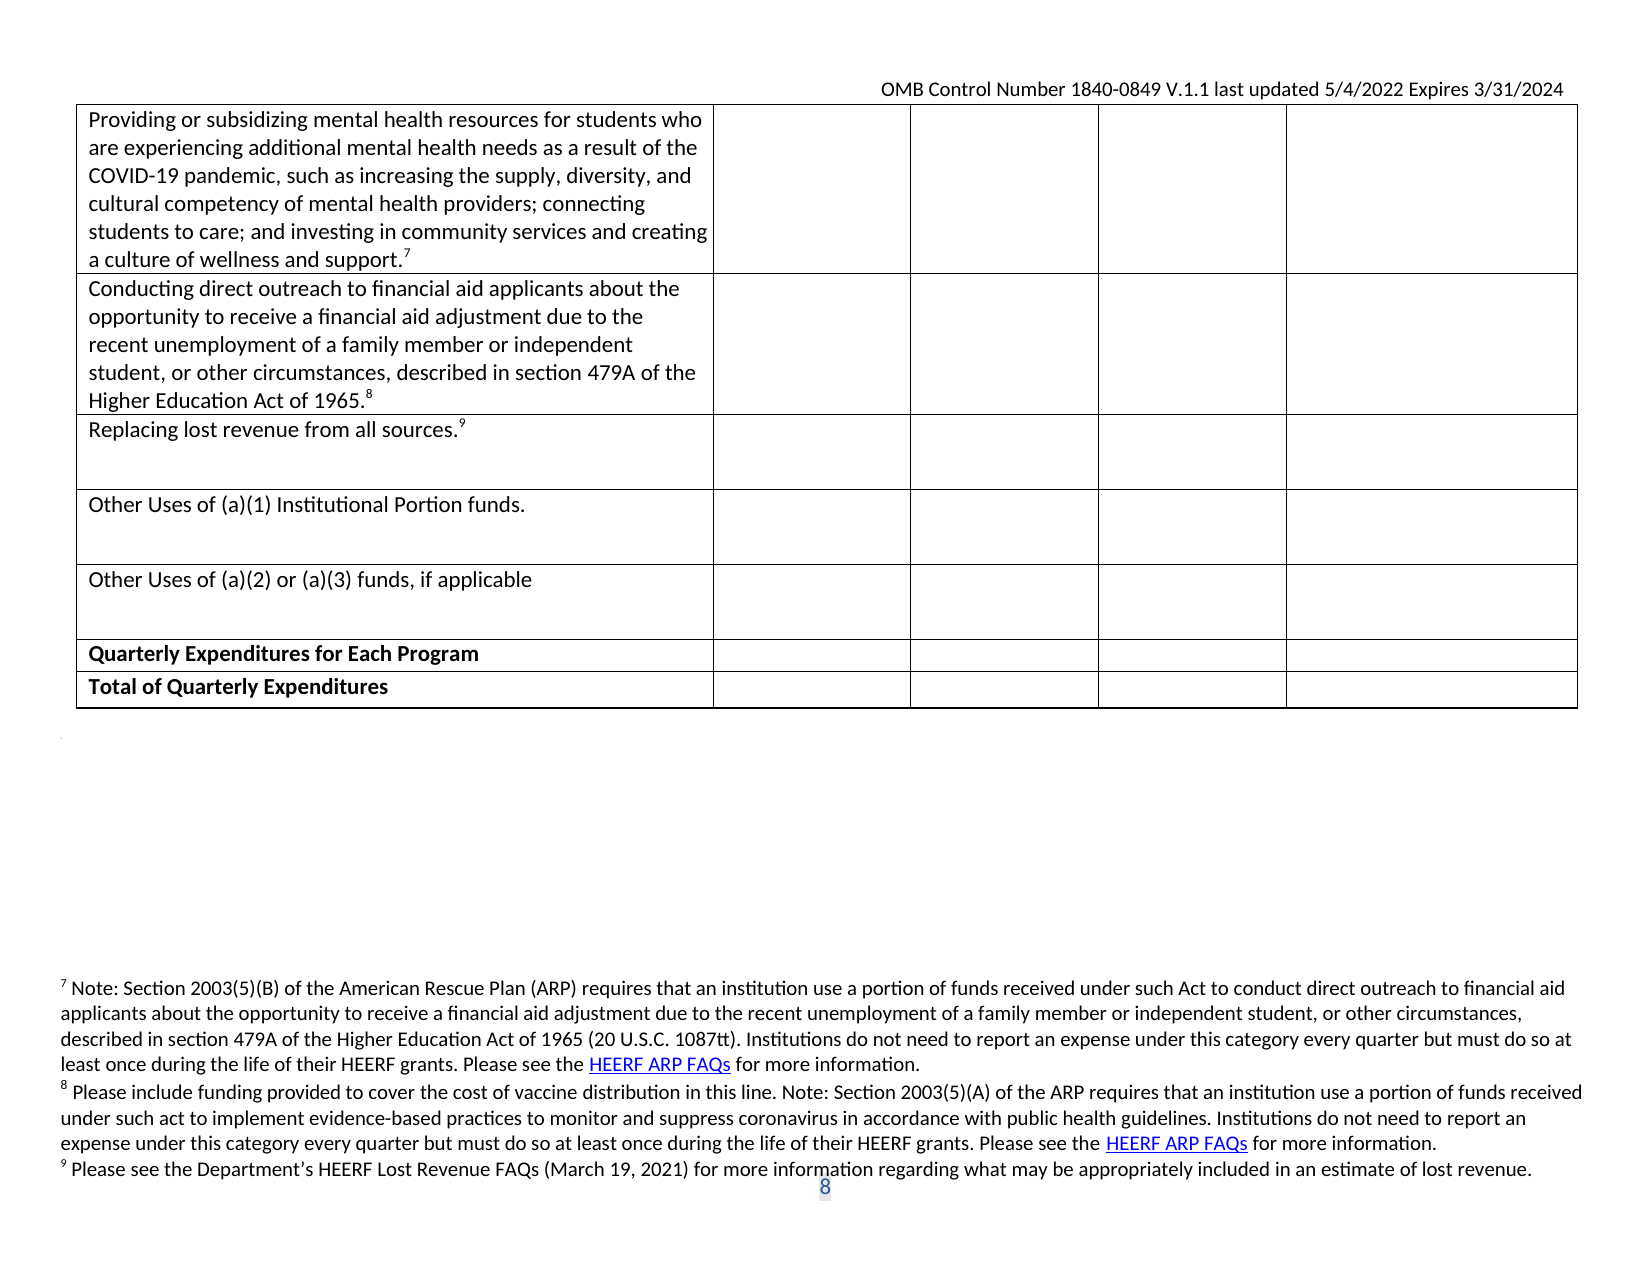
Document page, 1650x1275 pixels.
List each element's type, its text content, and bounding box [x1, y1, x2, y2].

table_cell Other Uses of (a)(1) Institutional Portion funds. [77, 490, 713, 564]
table_cell [714, 490, 910, 564]
table_cell [1099, 274, 1286, 414]
table_cell [911, 565, 1098, 638]
table_cell [714, 274, 910, 414]
table_cell Providing or subsidizing mental health resources for students who are experiencing additional mental health needs as a result of the COVID-19 pandemic, such as increasing the supply, diversity, and cultural competency of mental health providers; connecting students to care; and investing in community services and creating a culture of wellness and support. [77, 105, 713, 273]
table_cell [911, 672, 1098, 707]
table_cell [1287, 565, 1577, 638]
table_cell [1099, 490, 1286, 564]
table_cell Conducting direct outreach to financial aid applicants about the opportunity to receive a financial aid adjustment due to the recent unemployment of a family member or independent student, or other circumstances, described in section 479A of the Higher Education Act of 1965. [77, 274, 713, 414]
table_cell [714, 565, 910, 638]
table_cell [1287, 415, 1577, 489]
table_cell [911, 415, 1098, 489]
table_cell [1099, 672, 1286, 707]
table_cell [911, 640, 1098, 671]
table_cell [714, 672, 910, 707]
table_cell Total of Quarterly Expenditures [77, 672, 713, 707]
table_cell [1287, 490, 1577, 564]
table_cell [1099, 565, 1286, 638]
table_cell [911, 105, 1098, 273]
table_cell Replacing lost revenue from all sources. [77, 415, 713, 489]
table_cell [1287, 672, 1577, 707]
table_cell [1287, 640, 1577, 671]
table_cell [911, 274, 1098, 414]
table_cell [714, 415, 910, 489]
table_cell Quarterly Expenditures for Each Program [77, 640, 713, 671]
table_cell Other Uses of (a)(2) or (a)(3) funds, if applicable [77, 565, 713, 638]
table_cell [911, 490, 1098, 564]
table_cell [714, 105, 910, 273]
table_cell [1099, 415, 1286, 489]
table_cell [1287, 105, 1577, 273]
table_cell [1287, 274, 1577, 414]
table_cell [1099, 640, 1286, 671]
table_cell [714, 640, 910, 671]
table_cell [1099, 105, 1286, 273]
